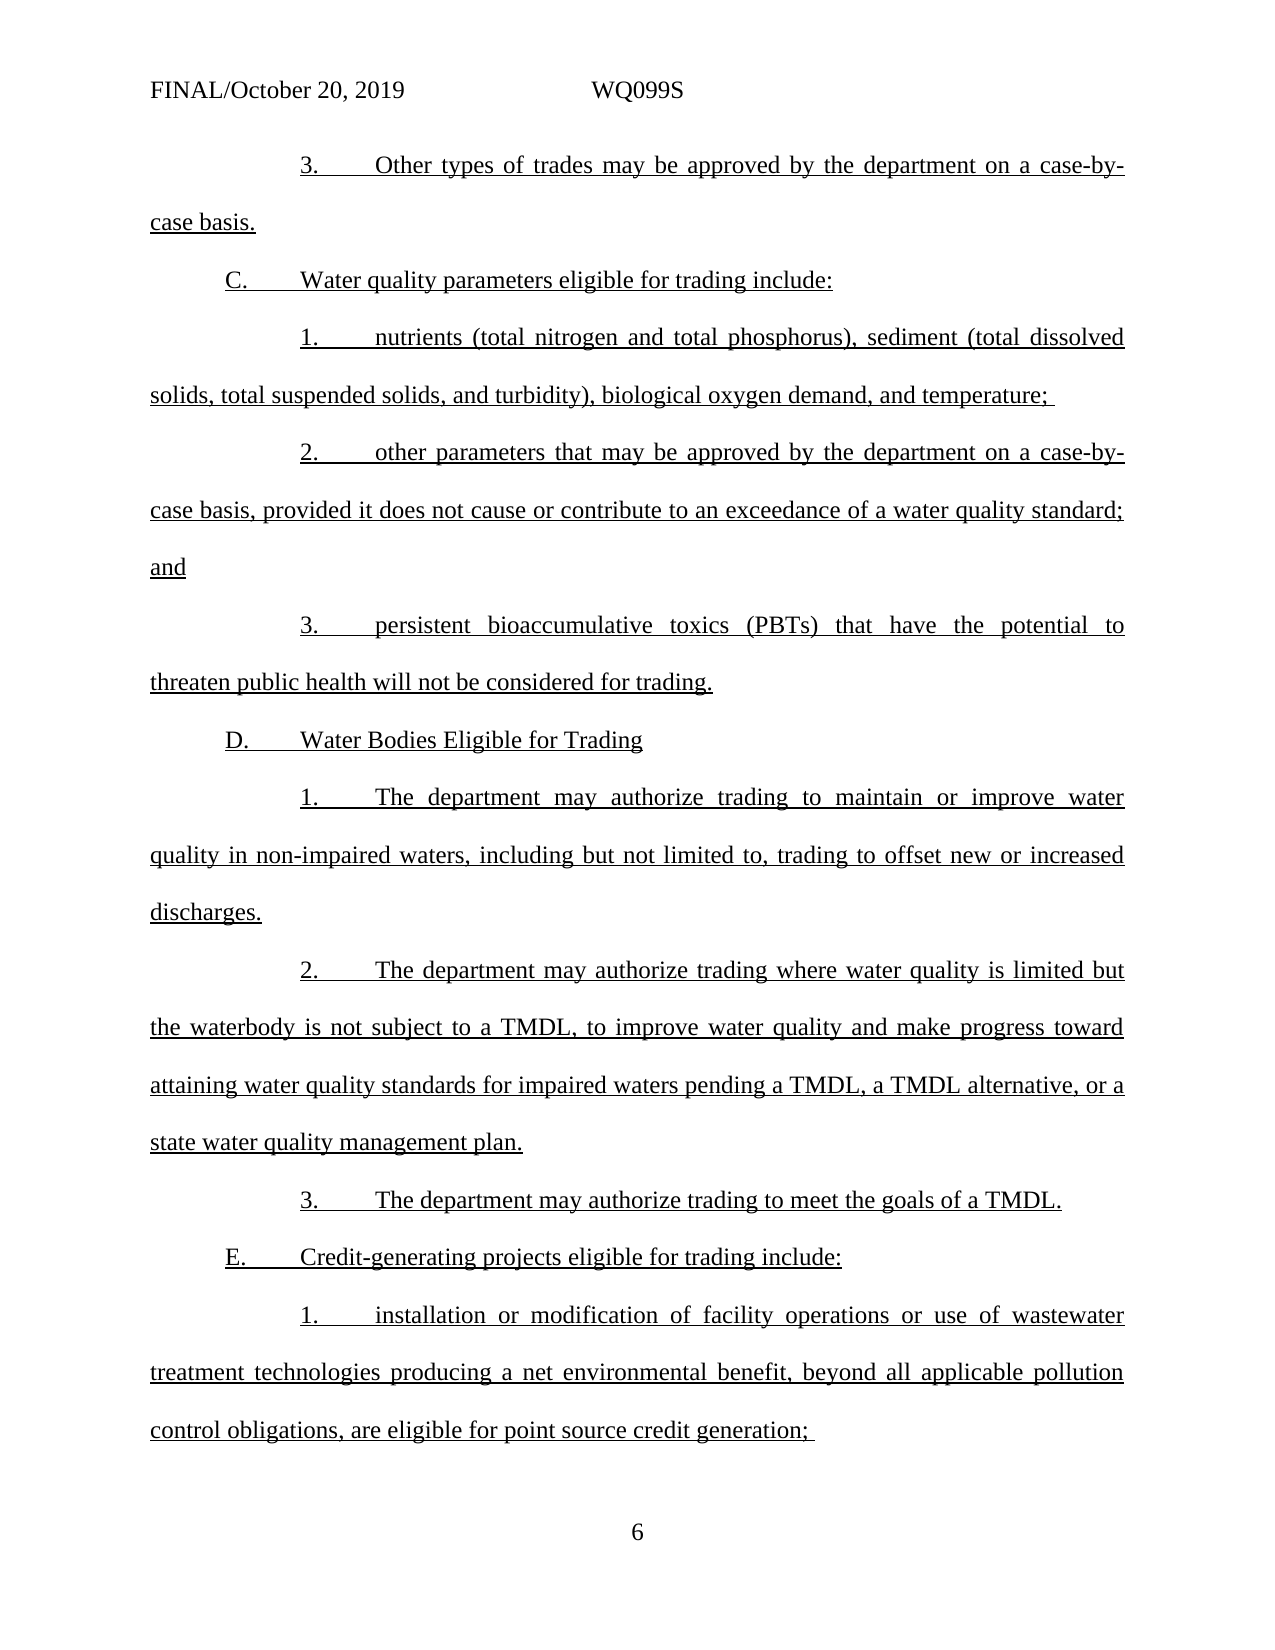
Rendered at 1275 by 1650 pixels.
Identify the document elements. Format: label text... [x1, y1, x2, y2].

text 3. persistent bioaccumulative toxics (PBTs) that have the potential to threaten public health will not be considered for trading. [150, 610, 1125, 696]
text D. Water Bodies Eligible for Trading [150, 725, 1125, 754]
text 3. Other types of trades may be approved by the department on a case-by-case basis. [150, 150, 1125, 236]
text 2. The department may authorize trading where water quality is limited but the waterbody is not subject to a TMDL, to improve water quality and make progress toward attaining water quality standards for impaired waters pending a TMDL, a TMDL alternative, or a state water quality management plan. [150, 1096, 1125, 1156]
text 3. The department may authorize trading to meet the goals of a TMDL. [150, 1185, 1125, 1214]
text 2. other parameters that may be approved by the department on a case-by-case basis, provided it does not cause or contribute to an exceedance of a water quality standard; and [150, 437, 1125, 581]
text 1. The department may authorize trading to maintain or improve water quality in non-impaired waters, including but not limited to, trading to offset new or increased discharges. [150, 866, 1125, 926]
text C. Water quality parameters eligible for trading include: [150, 265, 1125, 294]
text E. Credit-generating projects eligible for trading include: [150, 1242, 1125, 1271]
text 1. installation or modification of facility operations or use of wastewater treatment technologies producing a net environmental benefit, beyond all applicable pollution control obligations, are eligible for point source credit generation; [150, 1300, 1125, 1444]
text 2. The department may authorize trading where water quality is limited but the waterbody is not subject to a TMDL, to improve water quality and make progress toward attaining water quality standards for impaired waters pending a TMDL, a TMDL alternative, or a state water quality management plan. [150, 955, 1125, 1095]
text 1. The department may authorize trading to maintain or improve water quality in non-impaired waters, including but not limited to, trading to offset new or increased discharges. [150, 782, 1125, 865]
text 1. nutrients (total nitrogen and total phosphorus), sediment (total dissolved solids, total suspended solids, and turbidity), biological oxygen demand, and temperature; [150, 322, 1125, 409]
